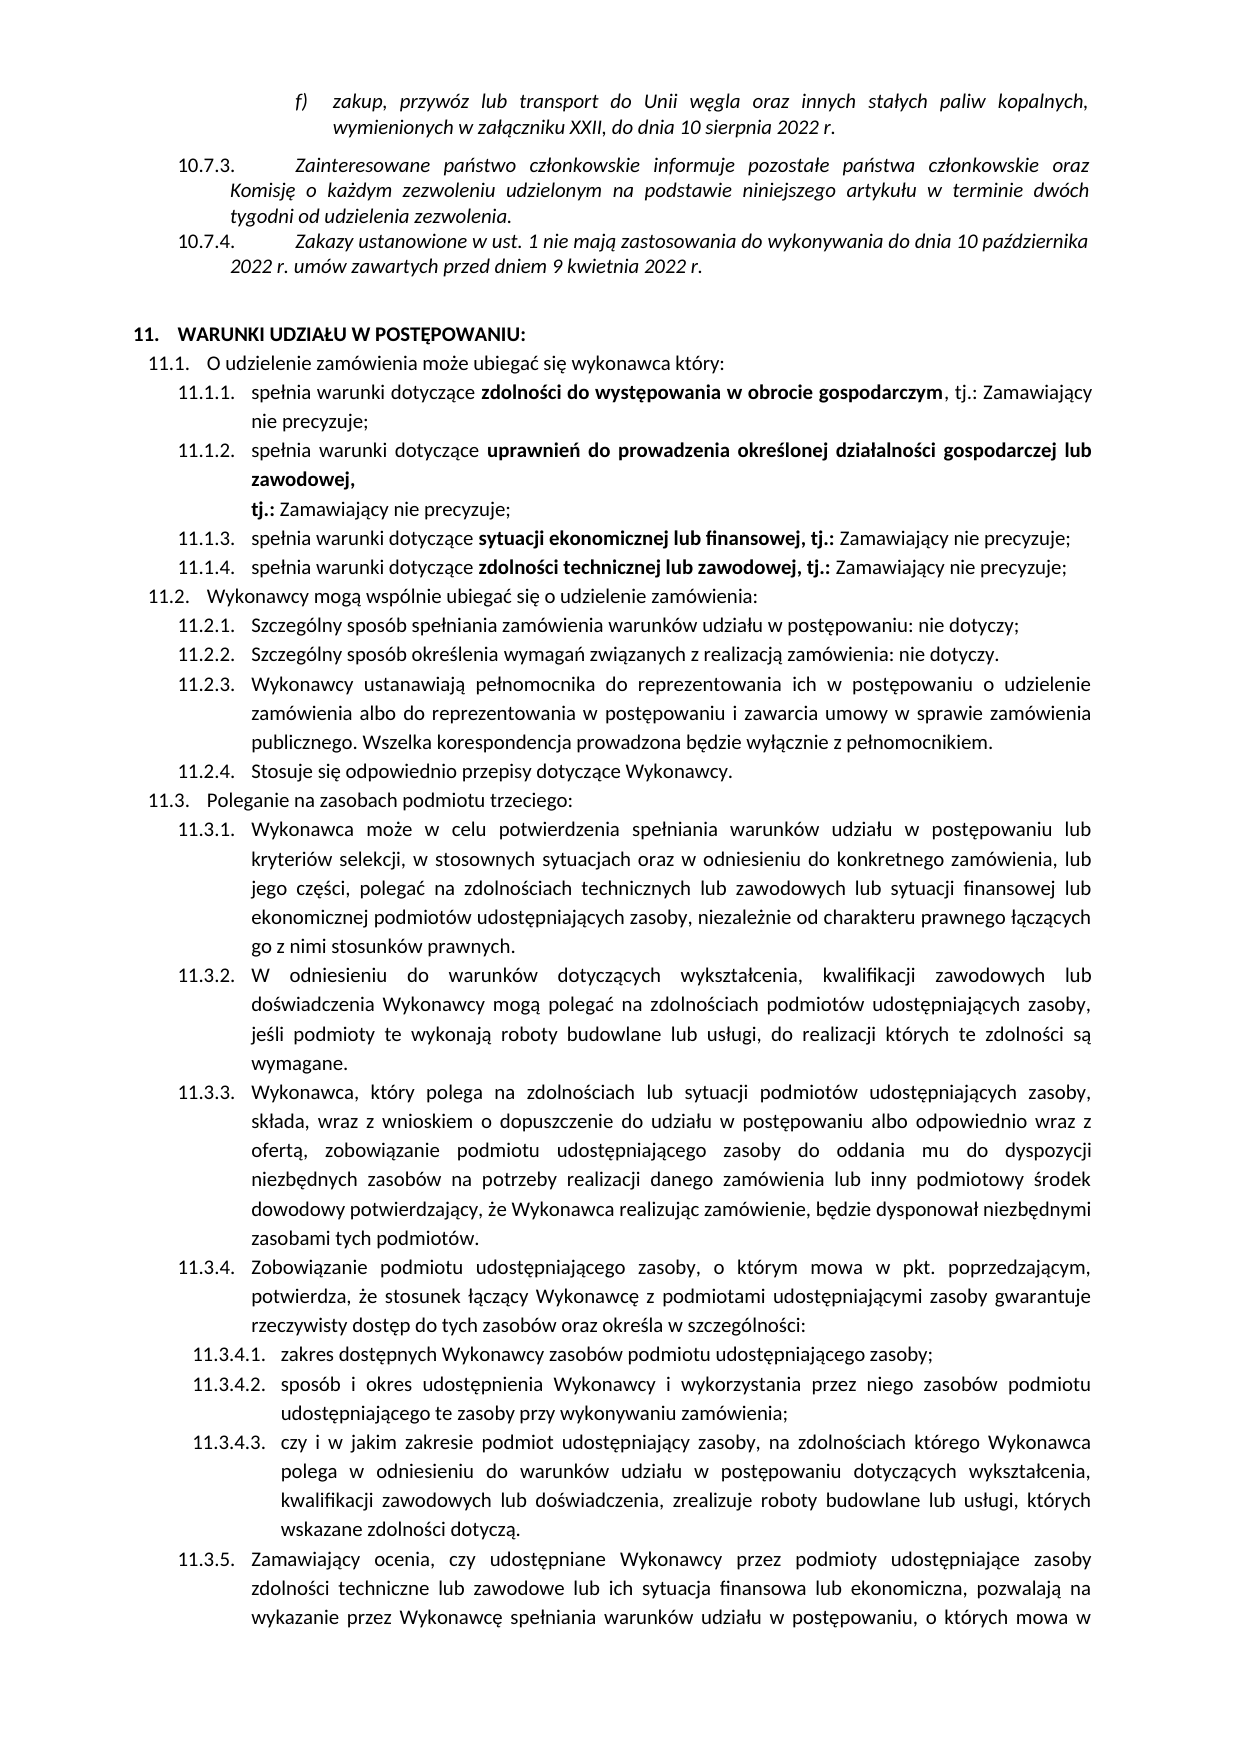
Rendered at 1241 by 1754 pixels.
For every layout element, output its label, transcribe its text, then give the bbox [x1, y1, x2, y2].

list Wykonawcy ustanawiają pełnomocnika do reprezentowania ich w postępowaniu o udzielenie zamówienia albo do reprezentowania w postępowaniu i zawarcia umowy w sprawie zamówienia publicznego. Wszelka korespondencja prowadzona będzie wyłącznie z pełnomocnikiem. [177, 671, 1093, 754]
list spełnia warunki dotyczące sytuacji ekonomicznej lub finansowej, tj.: Zamawiający nie precyzuje; [177, 525, 1093, 550]
list Wykonawcy mogą wspólnie ubiegać się o udzielenie zamówienia: [148, 583, 1093, 609]
list spełnia warunki dotyczące uprawnień do prowadzenia określonej działalności gospodarczej lub zawodowej, tj.: Zamawiający nie precyzuje; [177, 437, 1093, 521]
list sposób i okres udostępnienia Wykonawcy i wykorzystania przez niego zasobów podmiotu udostępniającego te zasoby przy wykonywaniu zamówienia; [192, 1371, 1093, 1425]
list Zakazy ustanowione w ust. 1 nie mają zastosowania do wykonywania do dnia 10 października 2022 r. umów zawartych przed dniem 9 kwietnia 2022 r. [177, 228, 1093, 279]
list Zobowiązanie podmiotu udostępniającego zasoby, o którym mowa w pkt. poprzedzającym, potwierdza, że stosunek łączący Wykonawcę z podmiotami udostępniającymi zasoby gwarantuje rzeczywisty dostęp do tych zasobów oraz określa w szczególności: [177, 1254, 1093, 1338]
list Stosuje się odpowiednio przepisy dotyczące Wykonawcy. [177, 758, 1093, 784]
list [177, 1546, 1093, 1629]
list spełnia warunki dotyczące zdolności technicznej lub zawodowej, tj.: Zamawiający nie precyzuje; [177, 554, 1093, 579]
list W odniesieniu do warunków dotyczących wykształcenia, kwalifikacji zawodowych lub doświadczenia Wykonawcy mogą polegać na zdolnościach podmiotów udostępniających zasoby, jeśli podmioty te wykonają roboty budowlane lub usługi, do realizacji których te zdolności są wymagane. [177, 962, 1093, 1075]
list spełnia warunki dotyczące zdolności do występowania w obrocie gospodarczym, tj.: Zamawiający nie precyzuje; [177, 379, 1093, 434]
list Szczególny sposób określenia wymagań związanych z realizacją zamówienia: nie dotyczy. [177, 642, 1093, 667]
list Poleganie na zasobach podmiotu trzeciego: [148, 787, 1093, 813]
list Wykonawca może w celu potwierdzenia spełniania warunków udziału w postępowaniu lub kryteriów selekcji, w stosownych sytuacjach oraz w odniesieniu do konkretnego zamówienia, lub jego części, polegać na zdolnościach technicznych lub zawodowych lub sytuacji finansowej lub ekonomicznej podmiotów udostępniających zasoby, niezależnie od charakteru prawnego łączących go z nimi stosunków prawnych. [177, 817, 1093, 959]
list zakup, przywóz lub transport do Unii węgla oraz innych stałych paliw kopalnych, wymienionych w załączniku XXII, do dnia 10 sierpnia 2022 r. [295, 89, 1093, 139]
list Zainteresowane państwo członkowskie informuje pozostałe państwa członkowskie oraz Komisję o każdym zezwoleniu udzielonym na podstawie niniejszego artykułu w terminie dwóch tygodni od udzielenia zezwolenia. [177, 152, 1093, 228]
list Wykonawca, który polega na zdolnościach lub sytuacji podmiotów udostępniających zasoby, składa, wraz z wnioskiem o dopuszczenie do udziału w postępowaniu albo odpowiednio wraz z ofertą, zobowiązanie podmiotu udostępniającego zasoby do oddania mu do dyspozycji niezbędnych zasobów na potrzeby realizacji danego zamówienia lub inny podmiotowy środek dowodowy potwierdzający, że Wykonawca realizując zamówienie, będzie dysponował niezbędnymi zasobami tych podmiotów. [177, 1079, 1093, 1250]
list WARUNKI UDZIAŁU W POSTĘPOWANIU: [133, 321, 1093, 346]
list Szczególny sposób spełniania zamówienia warunków udziału w postępowaniu: nie dotyczy; [177, 612, 1093, 638]
list czy i w jakim zakresie podmiot udostępniający zasoby, na zdolnościach którego Wykonawca polega w odniesieniu do warunków udziału w postępowaniu dotyczących wykształcenia, kwalifikacji zawodowych lub doświadczenia, zrealizuje roboty budowlane lub usługi, których wskazane zdolności dotyczą. [192, 1429, 1093, 1542]
list O udzielenie zamówienia może ubiegać się wykonawca który: [148, 350, 1093, 375]
list zakres dostępnych Wykonawcy zasobów podmiotu udostępniającego zasoby; [192, 1342, 1093, 1367]
